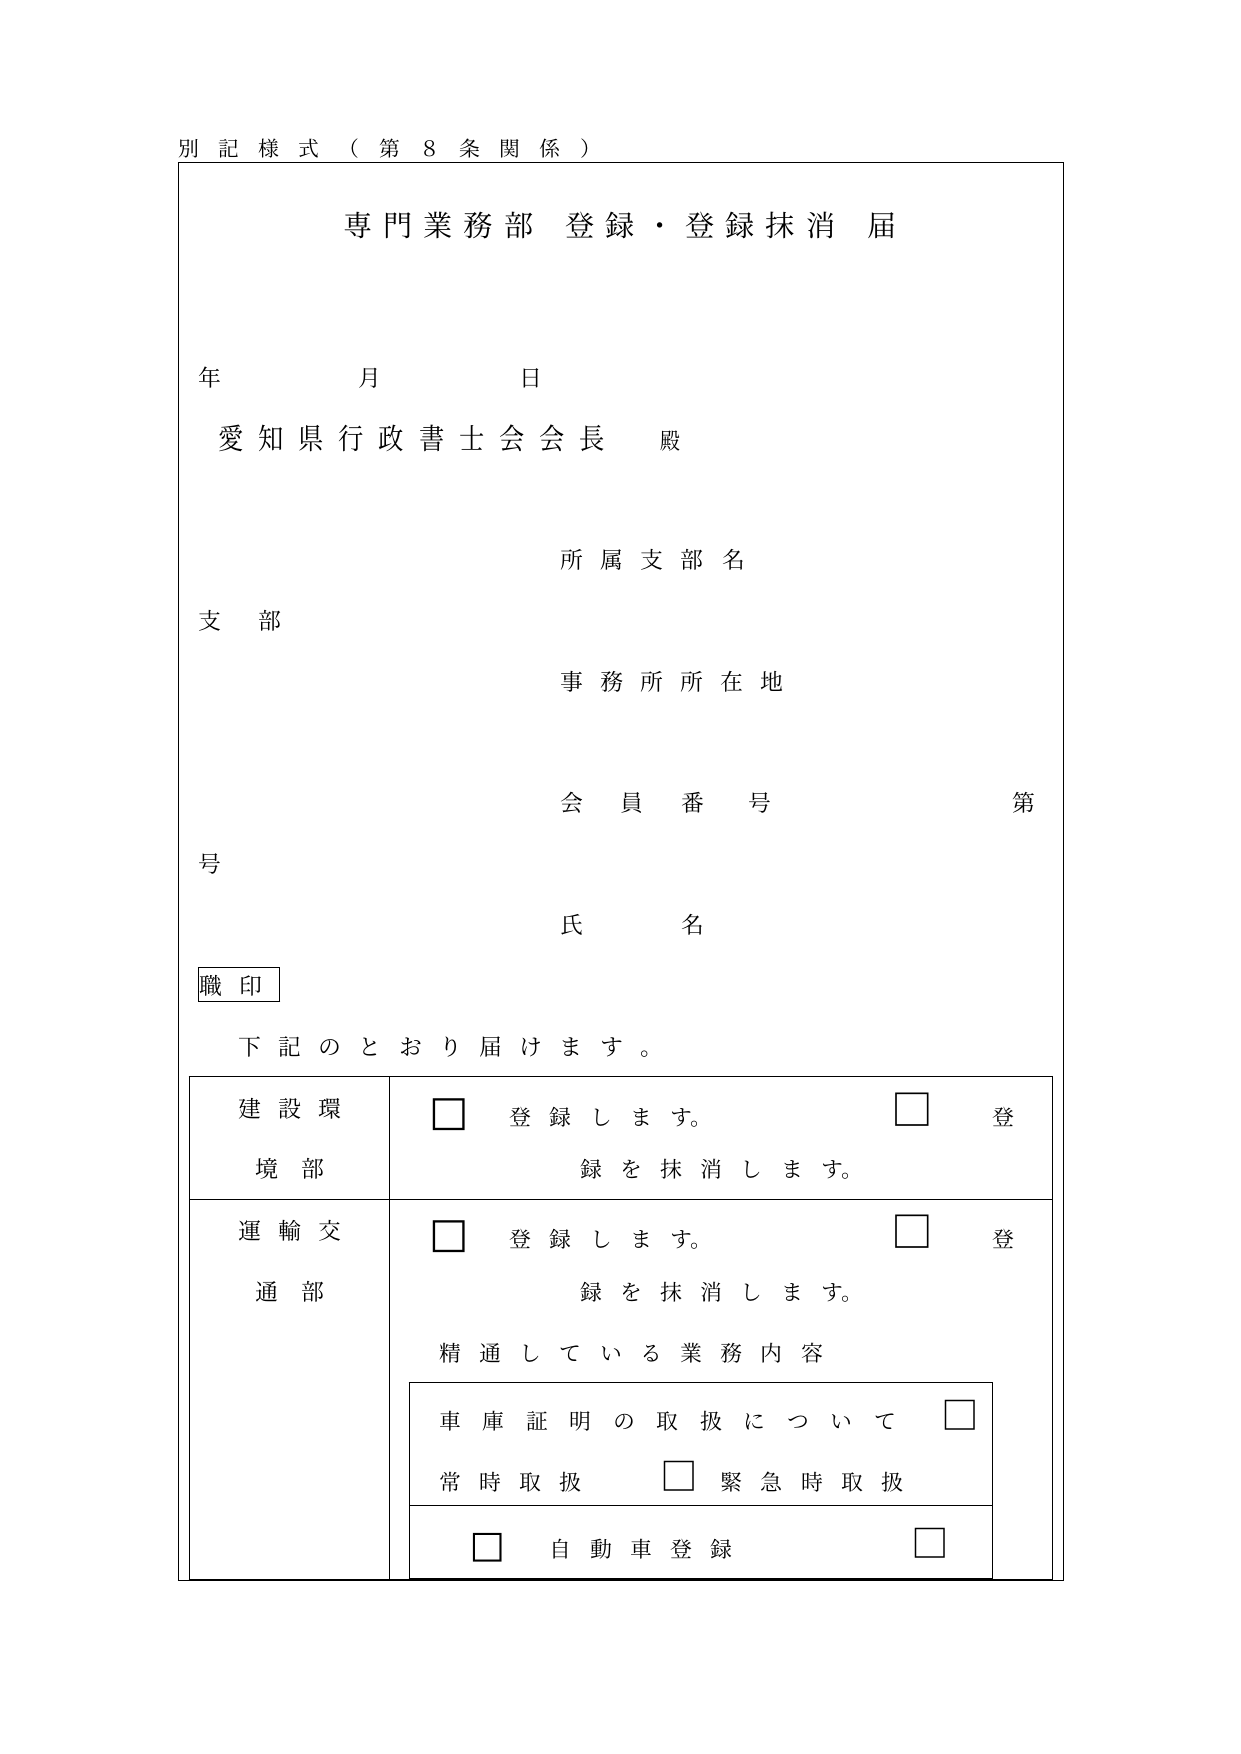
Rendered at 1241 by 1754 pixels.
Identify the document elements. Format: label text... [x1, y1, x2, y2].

text 別記様式（第８条関係） [178, 132, 1062, 162]
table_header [179, 163, 1063, 1580]
